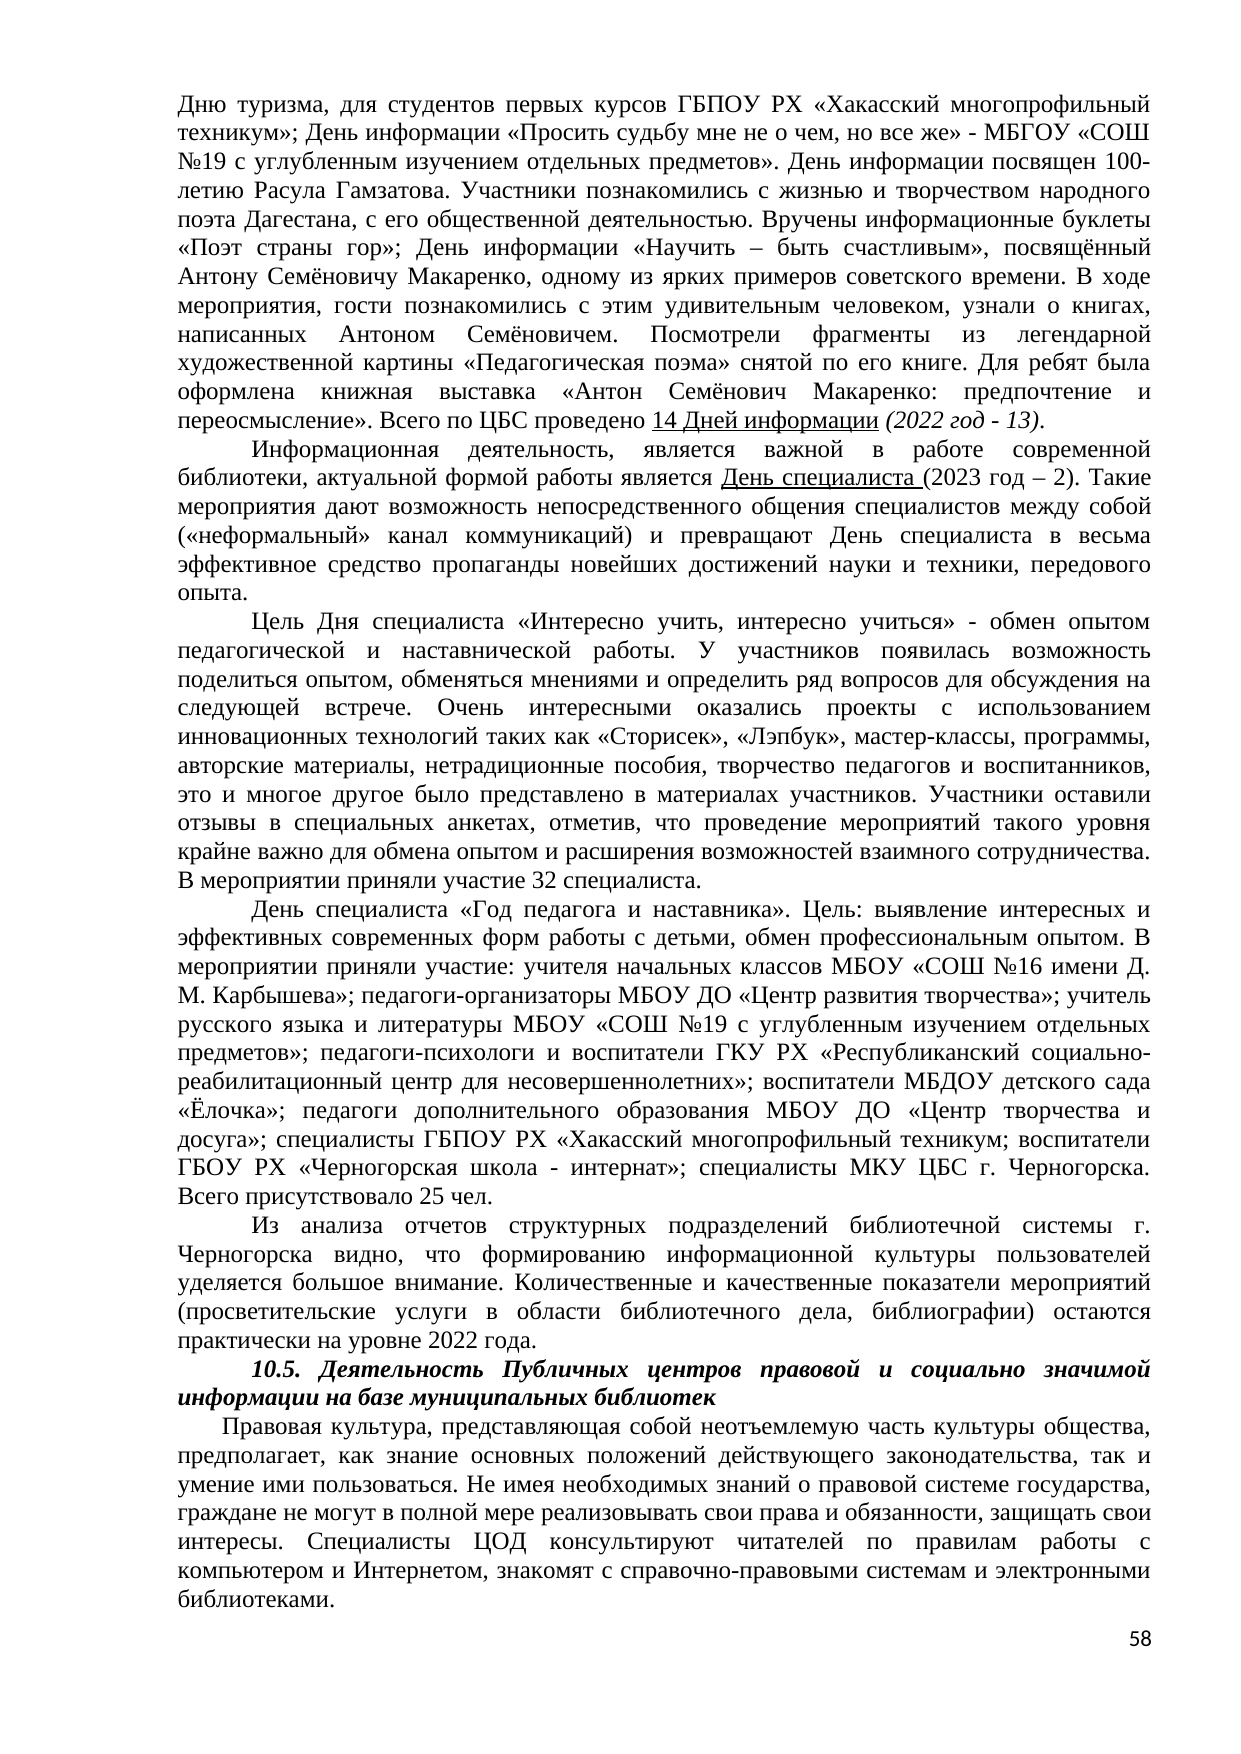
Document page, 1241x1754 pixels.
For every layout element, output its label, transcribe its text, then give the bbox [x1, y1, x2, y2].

text Информационная деятельность, является важной в работе современной библиотеки, актуальной формой работы является День специалиста (2023 год – 2). Такие мероприятия дают возможность непосредственного общения специалистов между собой («неформальный» канал коммуникаций) и превращают День специалиста в весьма эффективное средство пропаганды новейших достижений науки и техники, передового опыта. [177, 434, 1152, 606]
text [177, 89, 1152, 434]
text Из анализа отчетов структурных подразделений библиотечной системы г. Черногорска видно, что формированию информационной культуры пользователей уделяется большое внимание. Количественные и качественные показатели мероприятий (просветительские услуги в области библиотечного дела, библиографии) остаются практически на уровне 2022 года. [177, 1210, 1152, 1354]
text Правовая культура, представляющая собой неотъемлемую часть культуры общества, предполагает, как знание основных положений действующего законодательства, так и умение ими пользоваться. Не имея необходимых знаний о правовой системе государства, граждане не могут в полной мере реализовывать свои права и обязанности, защищать свои интересы. Специалисты ЦОД консультируют читателей по правилам работы с компьютером и Интернетом, знакомят с справочно-правовыми системам и электронными библиотеками. [177, 1411, 1152, 1612]
text День специалиста «Год педагога и наставника». Цель: выявление интересных и эффективных современных форм работы с детьми, обмен профессиональным опытом. В мероприятии приняли участие: учителя начальных классов МБОУ «СОШ №16 имени Д. М. Карбышева»; педагоги-организаторы МБОУ ДО «Центр развития творчества»; учитель русского языка и литературы МБОУ «СОШ №19 с углубленным изучением отдельных предметов»; педагоги-психологи и воспитатели ГКУ РХ «Республиканский социально-реабилитационный центр для несовершеннолетних»; воспитатели МБДОУ детского сада «Ёлочка»; педагоги дополнительного образования МБОУ ДО «Центр творчества и досуга»; специалисты ГБПОУ РХ «Хакасский многопрофильный техникум; воспитатели ГБОУ РХ «Черногорская школа - интернат»; специалисты МКУ ЦБС г. Черногорска. Всего присутствовало 25 чел. [177, 894, 1152, 1210]
text Цель Дня специалиста «Интересно учить, интересно учиться» - обмен опытом педагогической и наставнической работы. У участников появилась возможность поделиться опытом, обменяться мнениями и определить ряд вопросов для обсуждения на следующей встрече. Очень интересными оказались проекты с использованием инновационных технологий таких как «Сторисек», «Лэпбук», мастер-классы, программы, авторские материалы, нетрадиционные пособия, творчество педагогов и воспитанников, это и многое другое было представлено в материалах участников. Участники оставили отзывы в специальных анкетах, отметив, что проведение мероприятий такого уровня крайне важно для обмена опытом и расширения возможностей взаимного сотрудничества. В мероприятии приняли участие 32 специалиста. [177, 606, 1152, 894]
text 10.5. Деятельность Публичных центров правовой и социально значимой информации на базе муниципальных библиотек [177, 1354, 1152, 1411]
